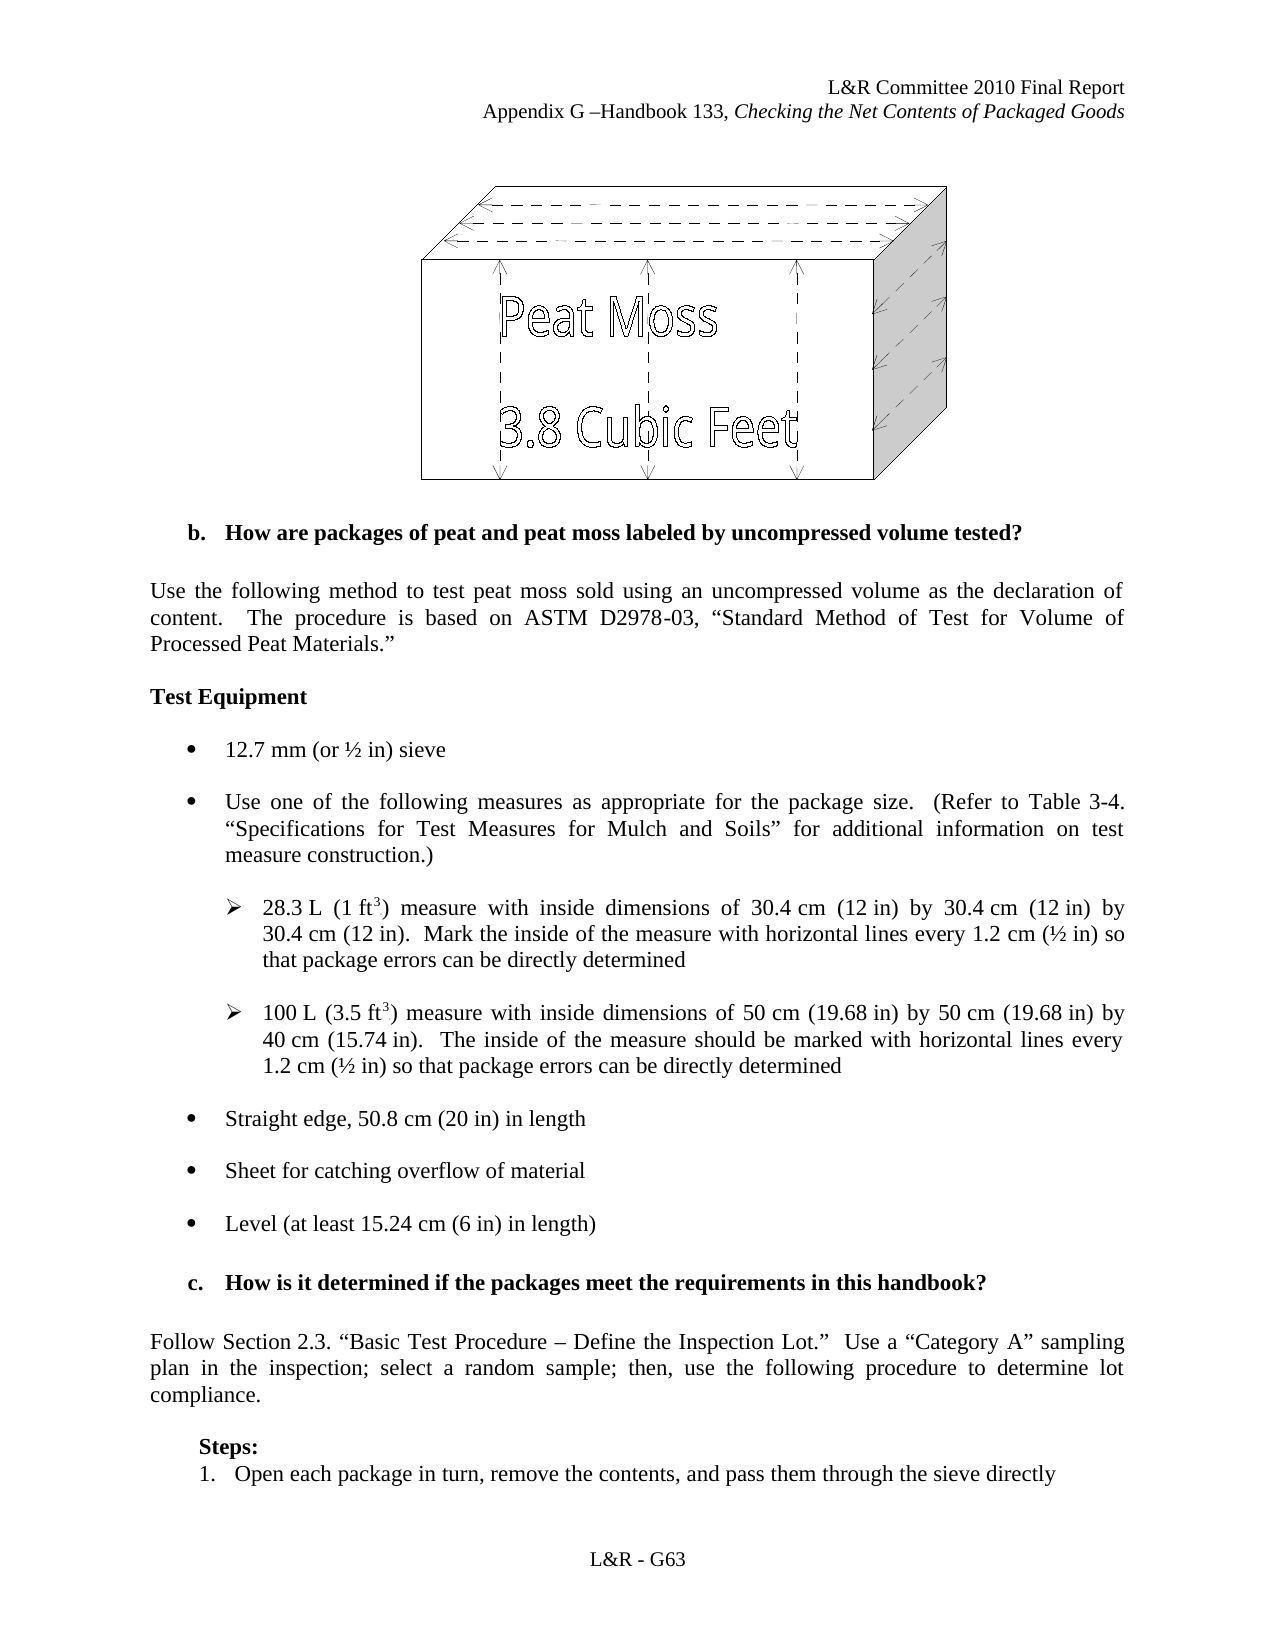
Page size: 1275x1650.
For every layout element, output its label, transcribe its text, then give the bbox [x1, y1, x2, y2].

subtitle How are packages of peat and peat moss labeled by uncompressed volume tested? [187, 519, 1125, 545]
text Test Equipment [150, 683, 1125, 709]
list Sheet for catching overflow of material [187, 1157, 1125, 1184]
list Use one of the following measures as appropriate for the package size. (Refer to Table 3-4. “Specifications for Test Measures for Mulch and Soils” for additional information on test measure construction.) [187, 788, 1125, 867]
subtitle How is it determined if the packages meet the requirements in this handbook? [187, 1269, 1125, 1295]
list 100 L (3.5 ftP3P) measure with inside dimensions of 50 cm (19.68 in) by 50 cm (19.68 in) by 40 cm (15.74 in). The inside of the measure should be marked with horizontal lines every 1.2 cm (½ in) so that package errors can be directly determined [225, 999, 1125, 1078]
text Follow Section 2.3. “Basic Test Procedure – Define the Inspection .” Use a “Category A” sampling plan in the inspection; select a random sample; then, use the following procedure to determine lot compliance. [150, 1328, 1125, 1407]
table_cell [187, 1460, 1069, 1486]
list Straight edge, 50.8 cm (20 in) in length [187, 1105, 1125, 1131]
table_header Steps: [187, 1434, 1069, 1460]
list 28.3 L (1 ftP3P) measure with inside dimensions of 30.4 cm (12 in) by 30.4 cm (12 in) by 30.4 cm (12 in). Mark the inside of the measure with horizontal lines every 1.2 cm (½ in) so that package errors can be directly determined [225, 894, 1125, 973]
text Use the following method to test peat moss sold using an uncompressed volume as the declaration of content. The procedure is based on ASTM D2978-03, “Standard Method of Test for Volume of Processed Peat Materials.” [150, 578, 1125, 657]
list Level (at least 15.24 cm (6 in) in length) [187, 1210, 1125, 1236]
list 12.7 mm (or ½ in) sieve [187, 736, 1125, 762]
